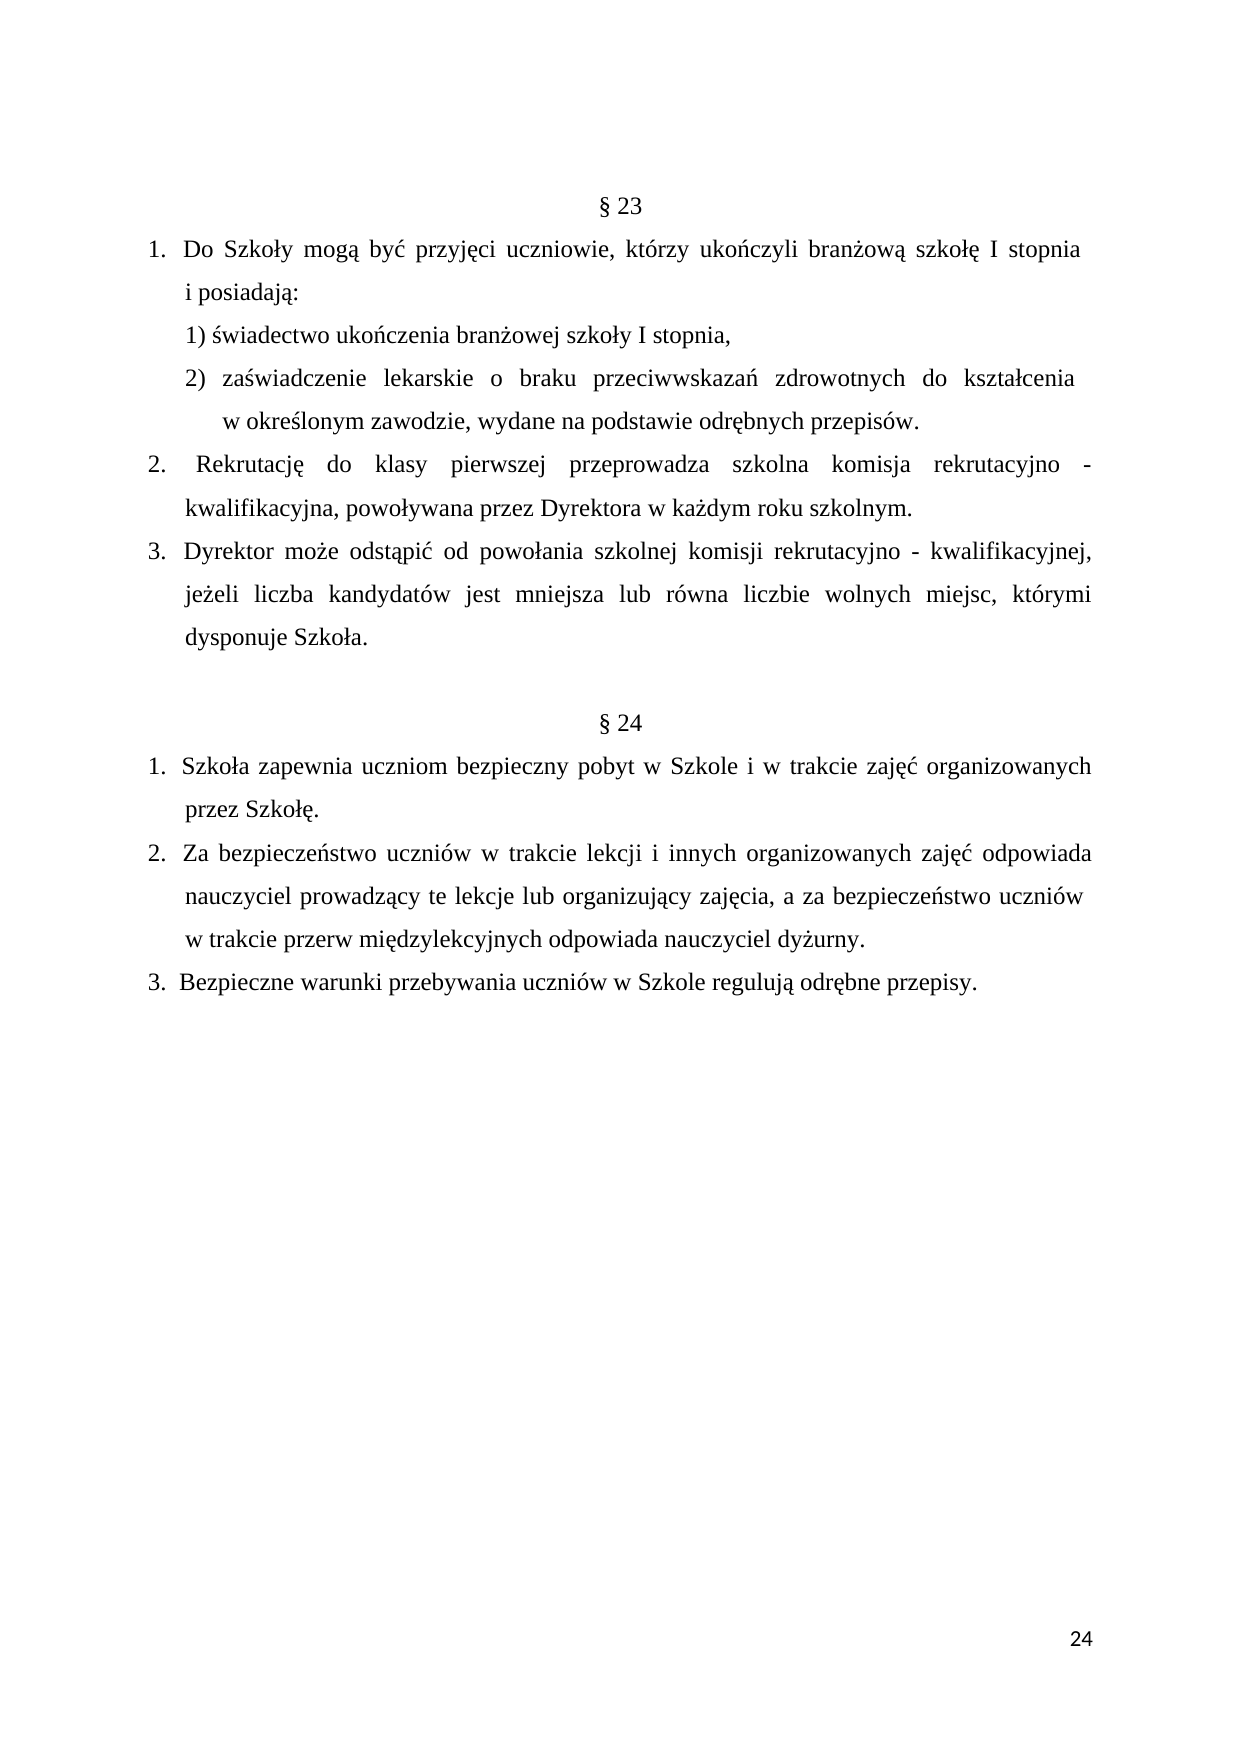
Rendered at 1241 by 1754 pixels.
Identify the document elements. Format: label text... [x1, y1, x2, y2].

text 2) zaświadczenie lekarskie o braku przeciwwskazań zdrowotnych do kształcenia w określonym zawodzie, wydane na podstawie odrębnych przepisów. [185, 363, 1093, 435]
text 3. Dyrektor może odstąpić od powołania szkolnej komisji rekrutacyjno - kwalifikacyjnej, jeżeli liczba kandydatów jest mniejsza lub równa liczbie wolnych miejsc, którymi dysponuje Szkoła. [148, 536, 1093, 651]
text 2. Za bezpieczeństwo uczniów w trakcie lekcji i innych organizowanych zajęć odpowiada nauczyciel prowadzący te lekcje lub organizujący zajęcia, a za bezpieczeństwo uczniów w trakcie przerw międzylekcyjnych odpowiada nauczyciel dyżurny. [148, 838, 1093, 953]
text § 23 [185, 191, 1093, 219]
text § 24 [148, 708, 1093, 737]
text 3. Bezpieczne warunki przebywania uczniów w Szkole regulują odrębne przepisy. [148, 967, 1093, 996]
text 1) świadectwo ukończenia branżowej szkoły I stopnia, [185, 320, 1093, 349]
text 1. Szkoła zapewnia uczniom bezpieczny pobyt w Szkole i w trakcie zajęć organizowanych przez Szkołę. [148, 751, 1093, 823]
text 1. Do Szkoły mogą być przyjęci uczniowie, którzy ukończyli branżową szkołę I stopnia i posiadają: [148, 234, 1093, 306]
text 2. Rekrutację do klasy pierwszej przeprowadza szkolna komisja rekrutacyjno - kwalifikacyjna, powoływana przez Dyrektora w każdym roku szkolnym. [148, 449, 1093, 521]
